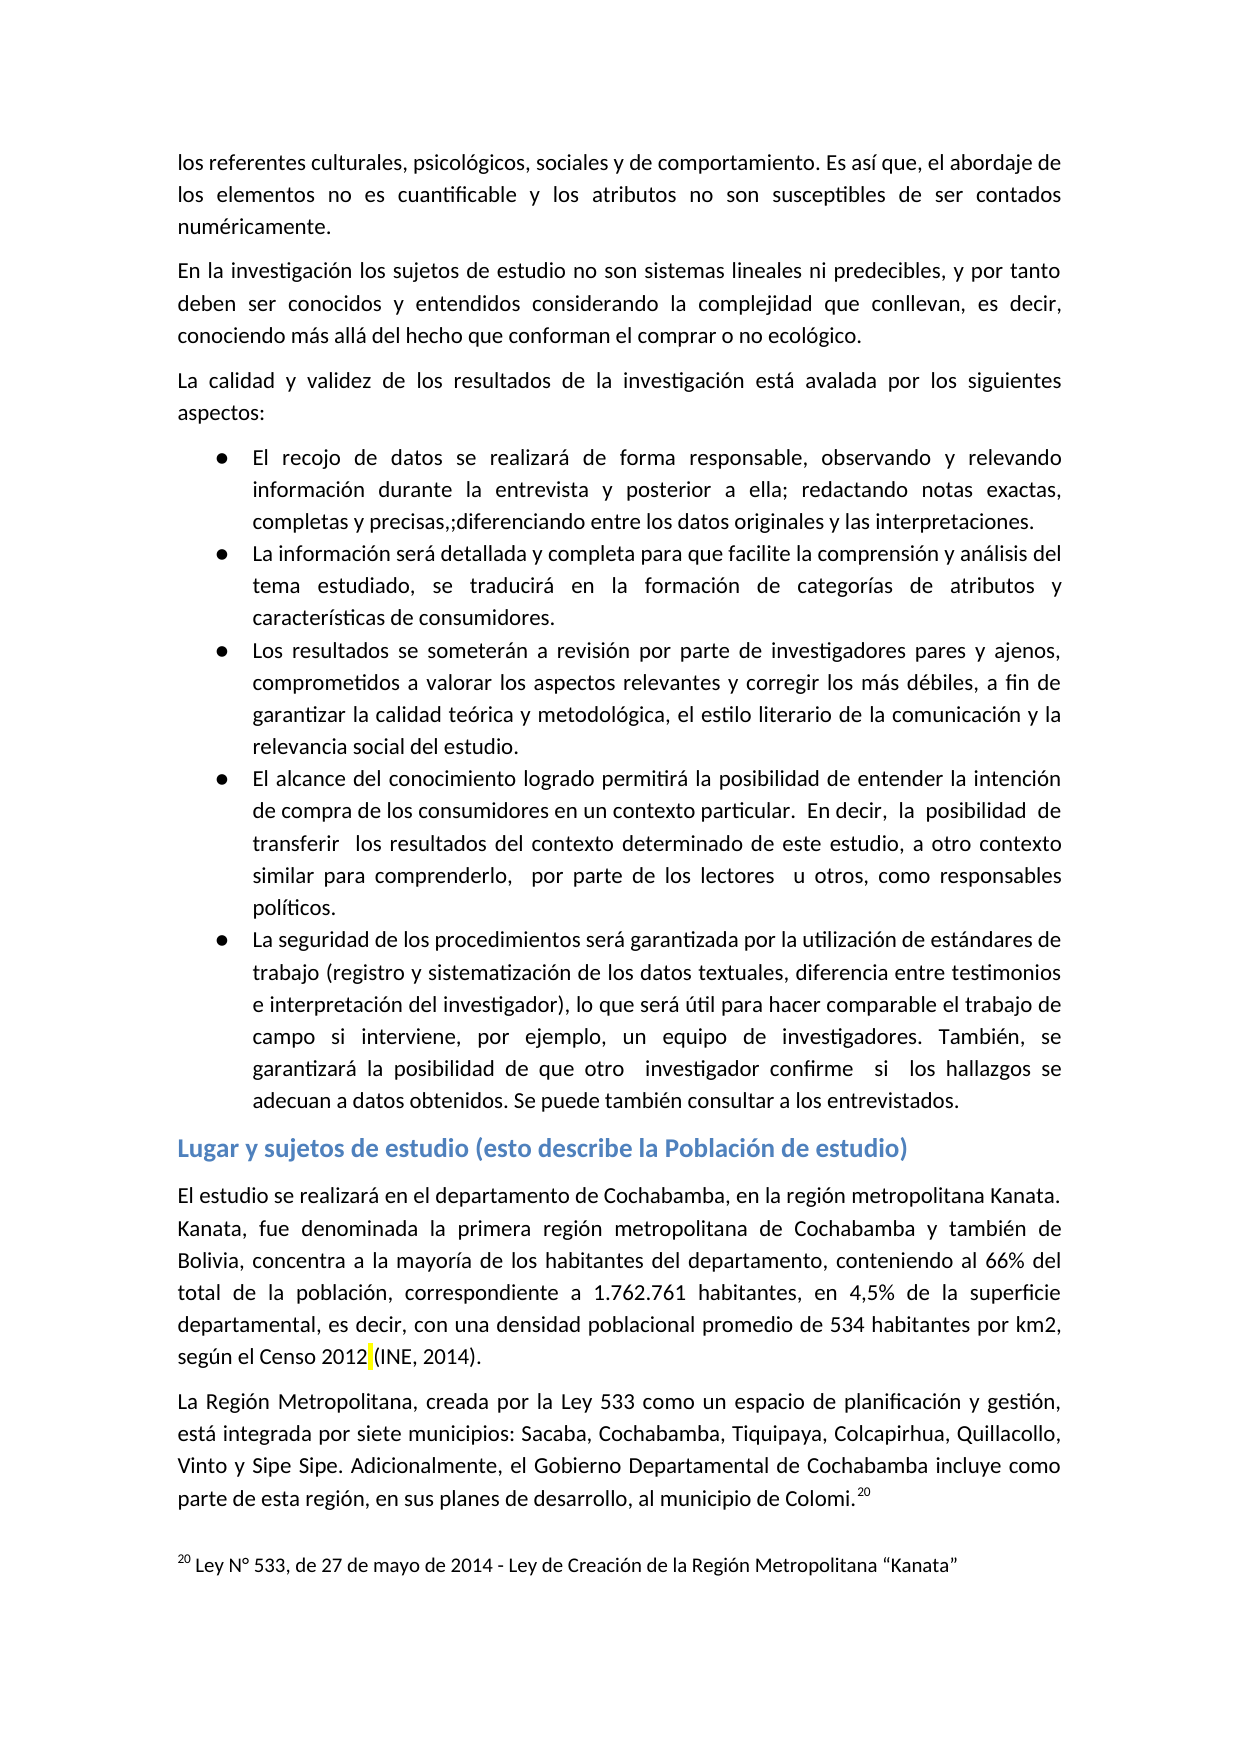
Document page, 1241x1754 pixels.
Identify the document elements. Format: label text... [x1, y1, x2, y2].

text La Región Metropolitana, creada por la Ley 533 como un espacio de planificación y gestión, está integrada por siete municipios: Sacaba, Cochabamba, Tiquipaya, Colcapirhua, Quillacollo, Vinto y Sipe Sipe. Adicionalmente, el Gobierno Departamental de Cochabamba incluye como parte de esta región, en sus planes de desarrollo, al municipio de Colomi. [177, 1387, 1063, 1512]
text En la investigación los sujetos de estudio no son sistemas lineales ni predecibles, y por tanto deben ser conocidos y entendidos considerando la complejidad que conllevan, es decir, conociendo más allá del hecho que conforman el comprar o no ecológico. [177, 257, 1063, 349]
text La calidad y validez de los resultados de la investigación está avalada por los siguientes aspectos: [177, 366, 1063, 426]
text El estudio se realizará en el departamento de Cochabamba, en la región metropolitana Kanata. Kanata, fue denominada la primera región metropolitana de Cochabamba y también de Bolivia, concentra a la mayoría de los habitantes del departamento, conteniendo al 66% del total de la población, correspondiente a 1.762.761 habitantes, en 4,5% de la superficie departamental, es decir, con una densidad poblacional promedio de 534 habitantes por km2, según el Censo 2012 (INE, 2014). [177, 1181, 1063, 1370]
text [177, 148, 1063, 240]
list La seguridad de los procedimientos será garantizada por la utilización de estándares de trabajo (registro y sistematización de los datos textuales, diferencia entre testimonios e interpretación del investigador), lo que será útil para hacer comparable el trabajo de campo si interviene, por ejemplo, un equipo de investigadores. También, se garantizará la posibilidad de que otro investigador confirme si los hallazgos se adecuan a datos obtenidos. Se puede también consultar a los entrevistados. [215, 925, 1063, 1114]
list El alcance del conocimiento logrado permitirá la posibilidad de entender la intención de compra de los consumidores en un contexto particular. En decir, la posibilidad de transferir los resultados del contexto determinado de este estudio, a otro contexto similar para comprenderlo, por parte de los lectores u otros, como responsables políticos. [215, 764, 1063, 921]
list La información será detallada y completa para que facilite la comprensión y análisis del tema estudiado, se traducirá en la formación de categorías de atributos y características de consumidores. [215, 539, 1063, 632]
list Los resultados se someterán a revisión por parte de investigadores pares y ajenos, comprometidos a valorar los aspectos relevantes y corregir los más débiles, a fin de garantizar la calidad teórica y metodológica, el estilo literario de la comunicación y la relevancia social del estudio. [215, 636, 1063, 760]
text Lugar y sujetos de estudio (esto describe la Población de estudio) [177, 1131, 1063, 1164]
list El recojo de datos se realizará de forma responsable, observando y relevando información durante la entrevista y posterior a ella; redactando notas exactas, completas y precisas,;diferenciando entre los datos originales y las interpretaciones. [215, 443, 1063, 535]
